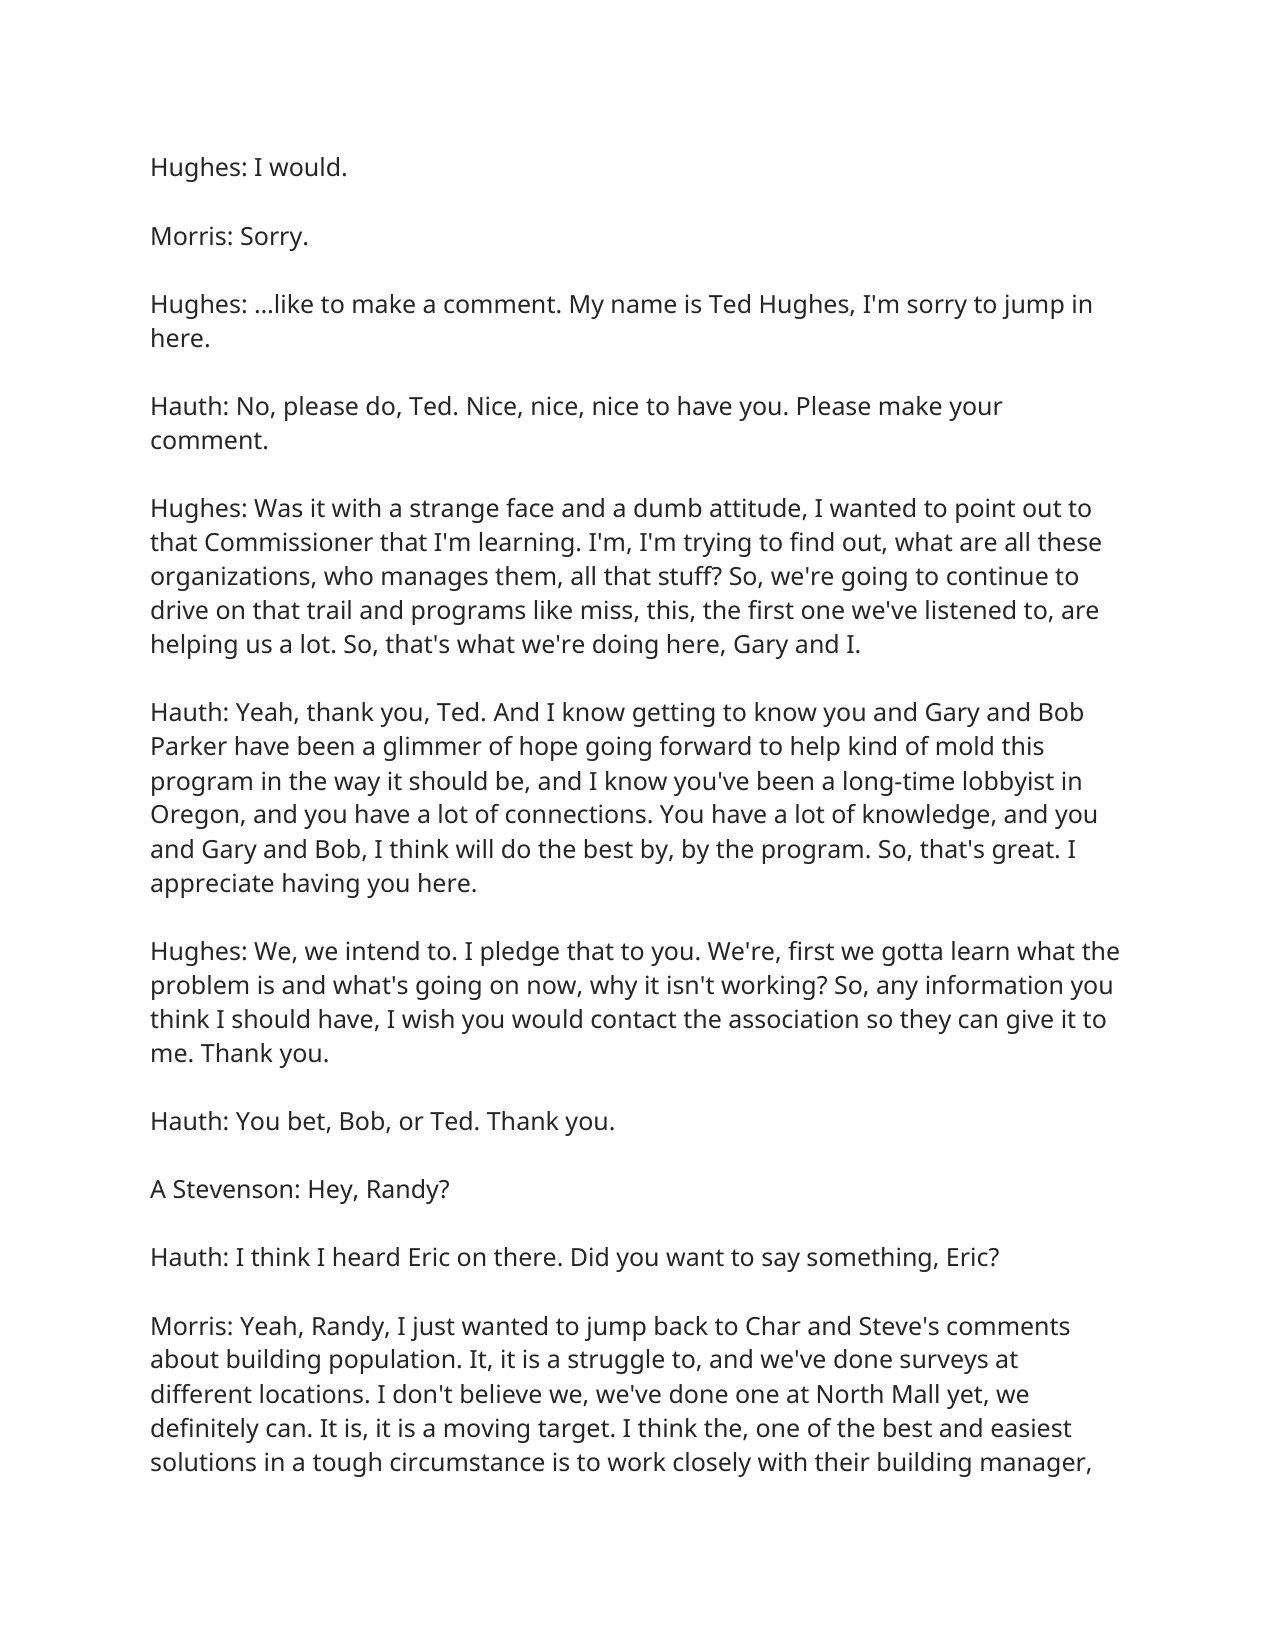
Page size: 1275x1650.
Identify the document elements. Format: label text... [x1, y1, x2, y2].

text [150, 1308, 1125, 1478]
text A Stevenson: Hey, Randy? [150, 1172, 1125, 1206]
text Hughes: We, we intend to. I pledge that to you. We're, first we gotta learn what the problem is and what's going on now, why it isn't working? So, any information you think I should have, I wish you would contact the association so they can give it to me. Thank you. [150, 933, 1125, 1070]
text Hughes: …like to make a comment. My name is Ted Hughes, I'm sorry to jump in here. [150, 286, 1125, 354]
text Morris: Sorry. [150, 218, 1125, 252]
text Hauth: You bet, Bob, or Ted. Thank you. [150, 1104, 1125, 1138]
text Hauth: I think I heard Eric on there. Did you want to say something, Eric? [150, 1240, 1125, 1274]
text Hughes: I would. [150, 150, 1125, 184]
text Hauth: No, please do, Ted. Nice, nice, nice to have you. Please make your comment. [150, 388, 1125, 457]
text Hauth: Yeah, thank you, Ted. And I know getting to know you and Gary and Bob Parker have been a glimmer of hope going forward to help kind of mold this program in the way it should be, and I know you've been a long-time lobbyist in Oregon, and you have a lot of connections. You have a lot of knowledge, and you and Gary and Bob, I think will do the best by, by the program. So, that's great. I appreciate having you here. [150, 695, 1125, 899]
text Hughes: Was it with a strange face and a dumb attitude, I wanted to point out to that Commissioner that I'm learning. I'm, I'm trying to find out, what are all these organizations, who manages them, all that stuff? So, we're going to continue to drive on that trail and programs like miss, this, the first one we've listened to, are helping us a lot. So, that's what we're doing here, Gary and I. [150, 491, 1125, 661]
